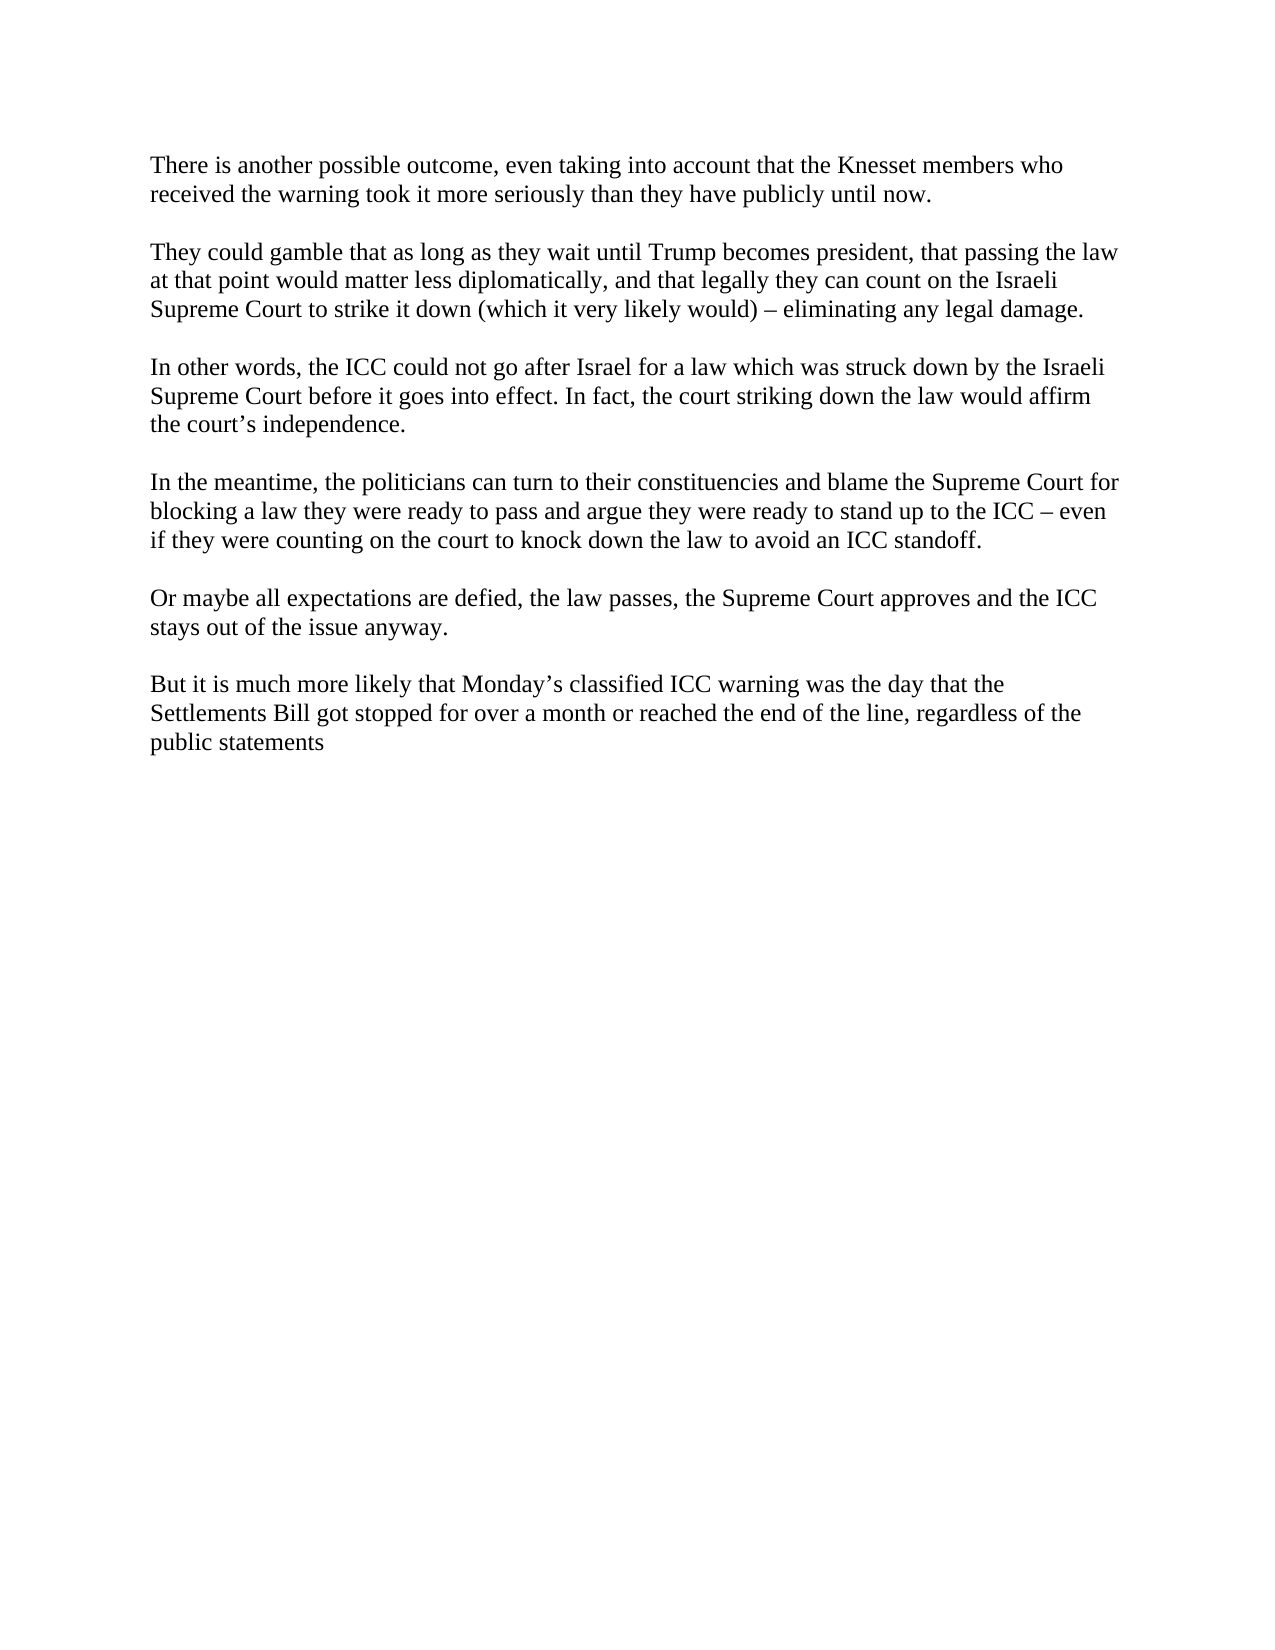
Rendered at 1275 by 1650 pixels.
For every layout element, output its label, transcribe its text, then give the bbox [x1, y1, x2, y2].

text In other words, the ICC could not go after Israel for a law which was struck down by the Israeli Supreme Court before it goes into effect. In fact, the court striking down the law would affirm the court’s independence. [150, 352, 1125, 438]
text They could gamble that as long as they wait until Trump becomes president, that passing the law at that point would matter less diplomatically, and that legally they can count on the Israeli Supreme Court to strike it down (which it very likely would) – eliminating any legal damage. [150, 237, 1125, 323]
text But it is much more likely that Monday’s classified ICC warning was the day that the Settlements Bill got stopped for over a month or reached the end of the line, regardless of the public statements [150, 669, 1125, 756]
text There is another possible outcome, even taking into account that the Knesset members who received the warning took it more seriously than they have publicly until now. [150, 150, 1125, 207]
text In the meantime, the politicians can turn to their constituencies and blame the Supreme Court for blocking a law they were ready to pass and argue they were ready to stand up to the ICC – even if they were counting on the court to knock down the law to avoid an ICC standoff. [150, 467, 1125, 554]
text Or maybe all expectations are defied, the law passes, the Supreme Court approves and the ICC stays out of the issue anyway. [150, 583, 1125, 640]
